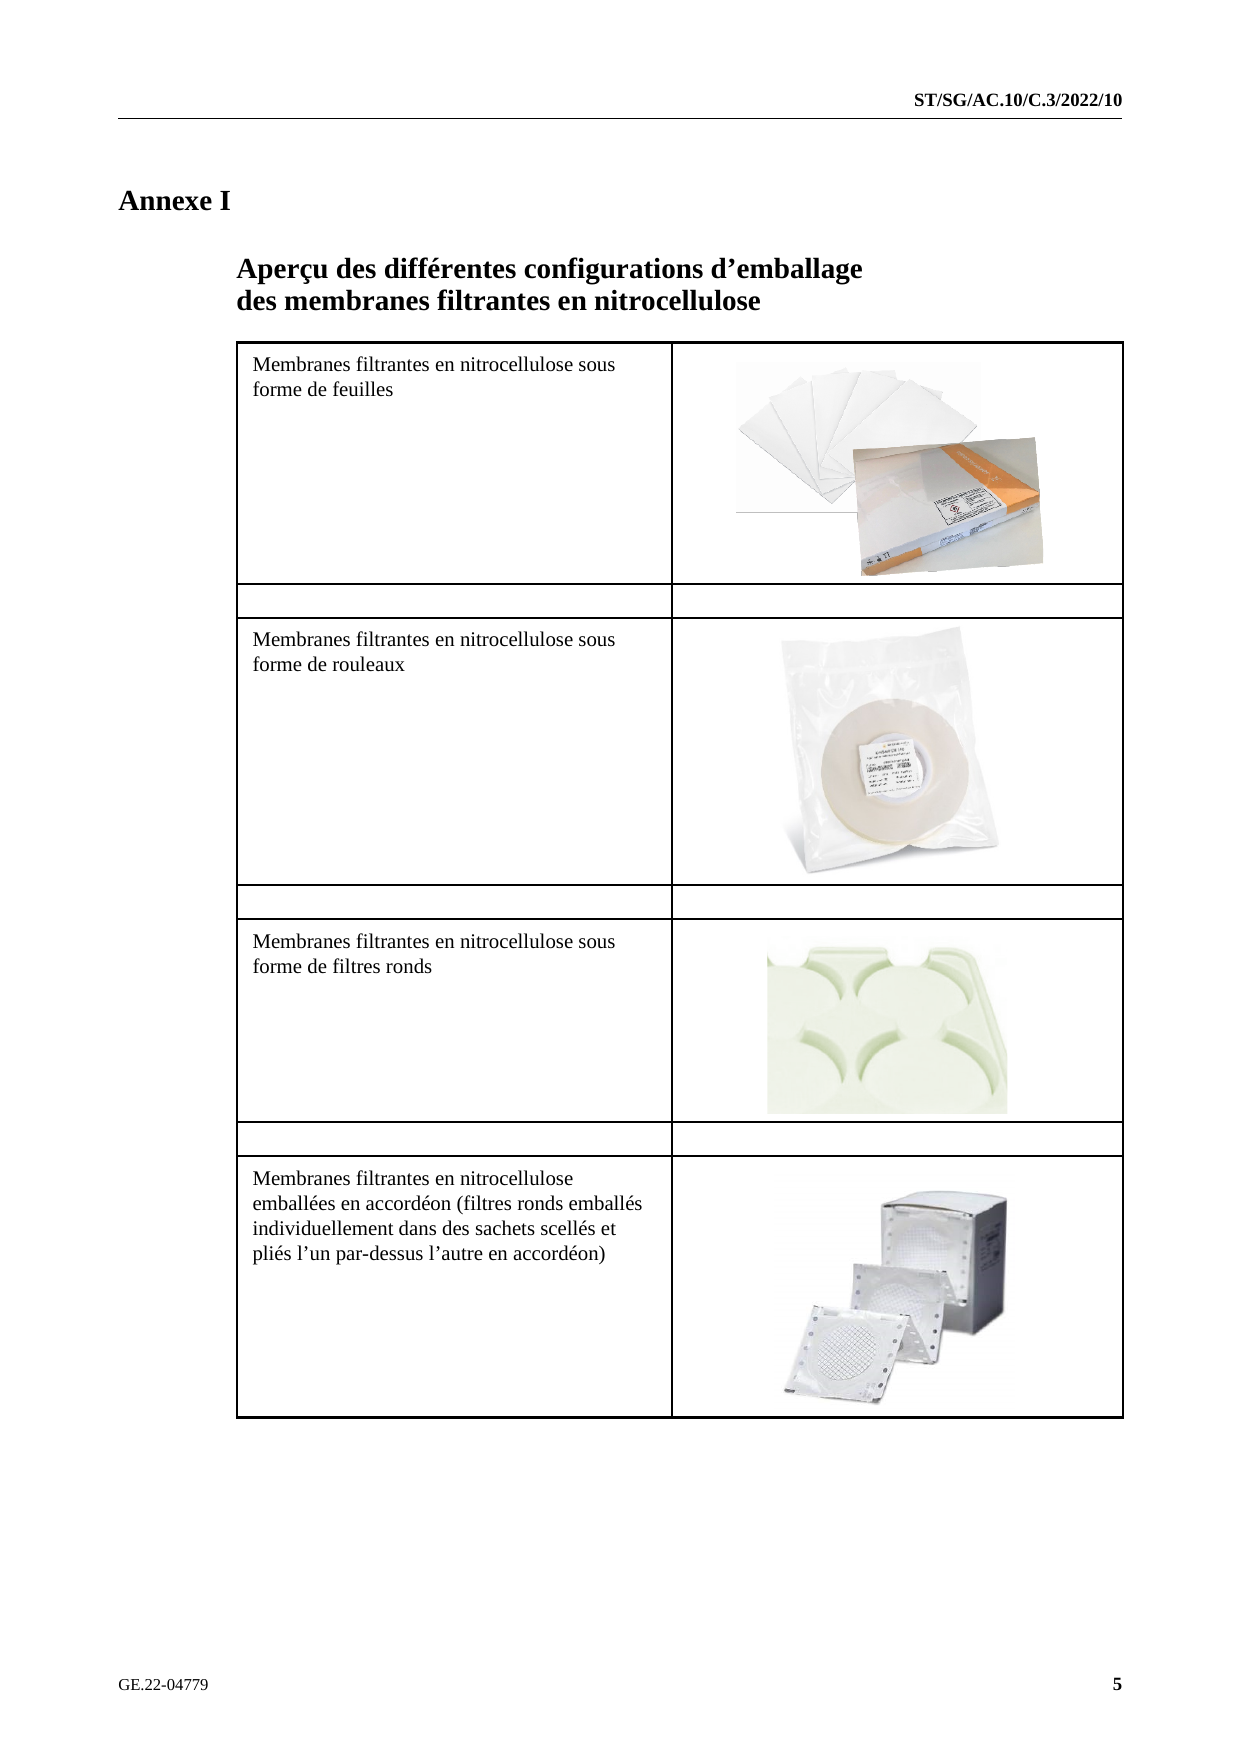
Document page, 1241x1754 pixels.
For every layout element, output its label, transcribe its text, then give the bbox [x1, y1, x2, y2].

table_cell [238, 585, 671, 617]
table_cell [673, 1123, 1122, 1155]
table_cell [673, 920, 1122, 1121]
table_cell [238, 886, 671, 918]
text Aperçu des différentes configurations d’emballage des membranes filtrantes en nitrocellulose [118, 254, 1004, 316]
table_cell [673, 1157, 1122, 1416]
table_cell [673, 886, 1122, 918]
table_header [673, 344, 1122, 583]
table_cell Membranes filtrantes en nitrocellulose sous forme de rouleaux [238, 619, 671, 884]
table_cell [238, 1123, 671, 1155]
table_header Membranes filtrantes en nitrocellulose sous forme de feuilles [238, 344, 671, 583]
picture [736, 362, 1044, 576]
picture [774, 1174, 1016, 1409]
text Annexe I [118, 185, 1004, 216]
table_cell Membranes filtrantes en nitrocellulose sous forme de filtres ronds [238, 920, 671, 1121]
picture [774, 625, 1008, 877]
table_cell [673, 585, 1122, 617]
table_cell Membranes filtrantes en nitrocellulose emballées en accordéon (filtres ronds emballés individuellement dans des sachets scellés et pliés l’un par-dessus l’autre en accordéon) [238, 1157, 671, 1416]
table_cell [673, 619, 1122, 884]
